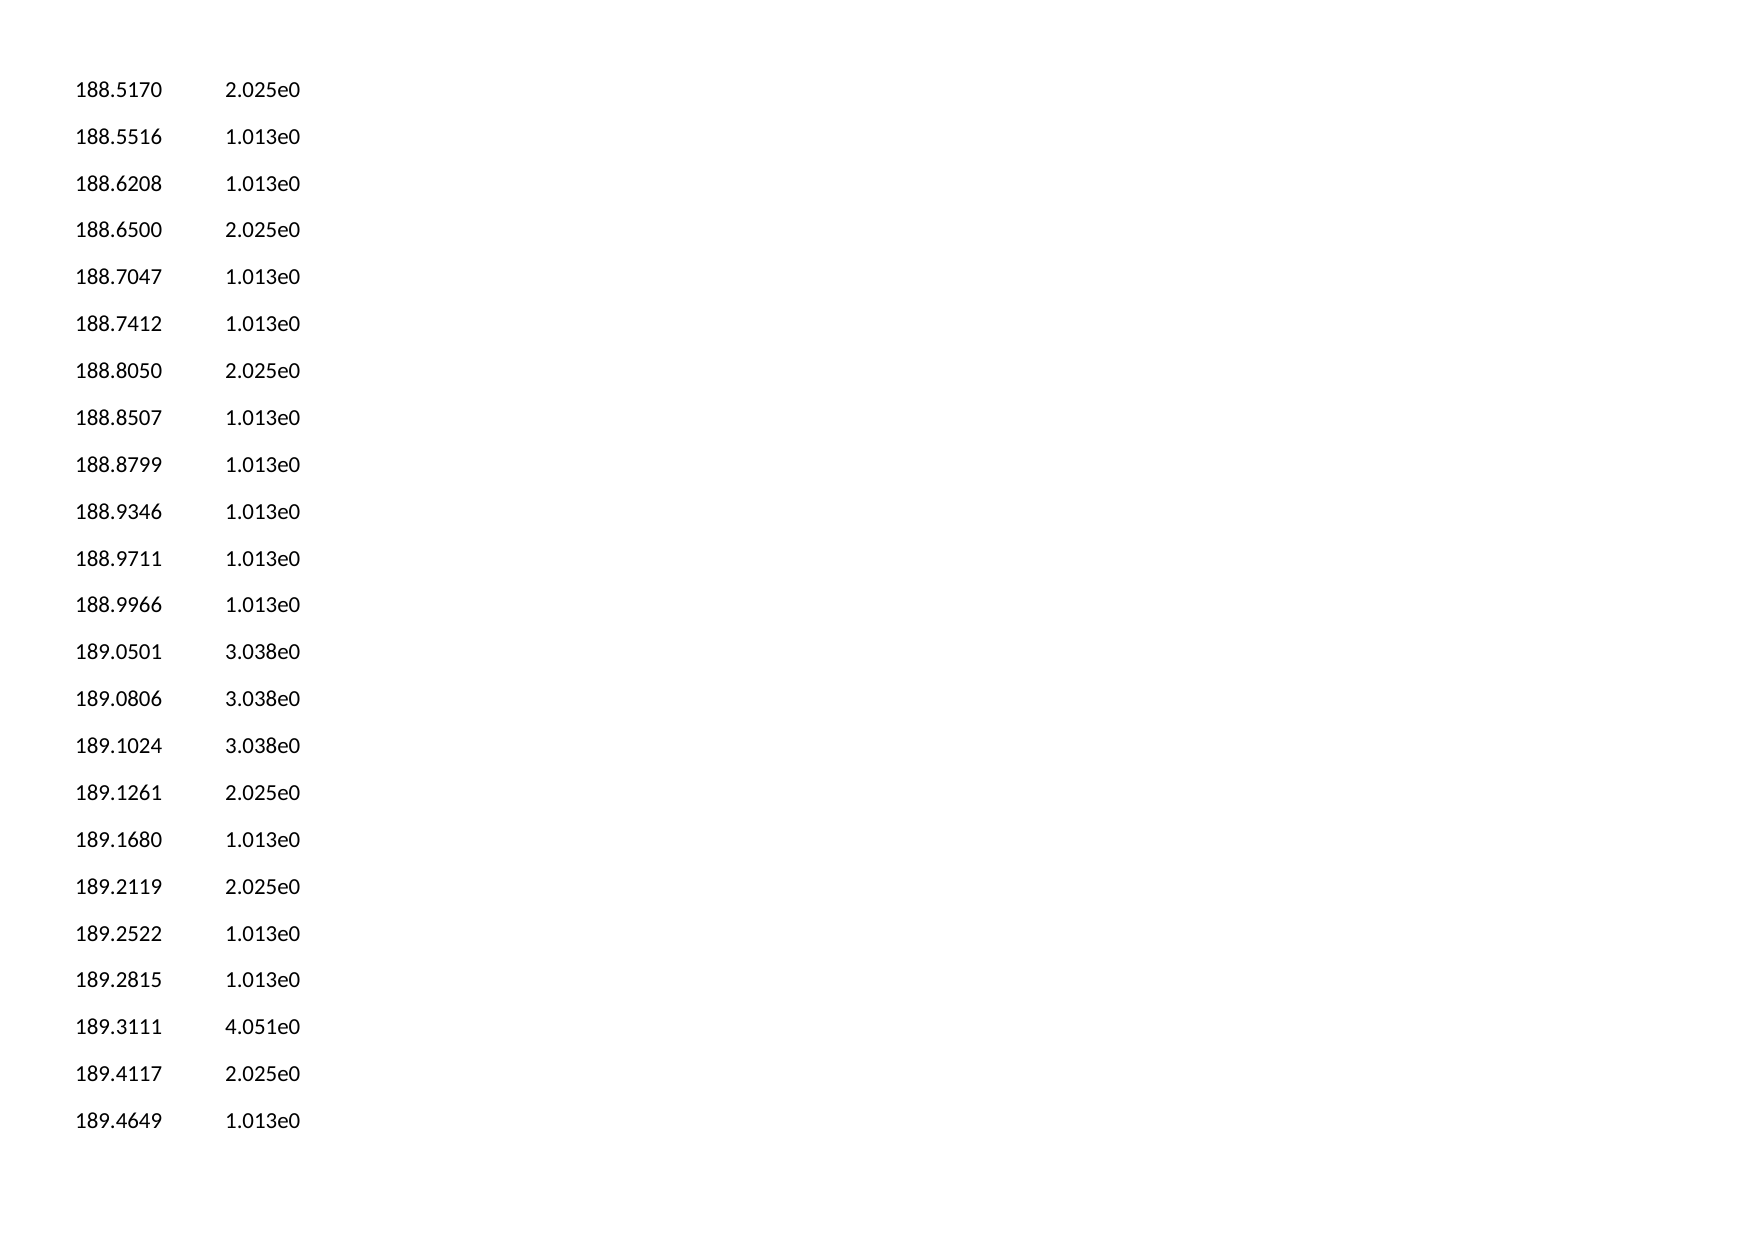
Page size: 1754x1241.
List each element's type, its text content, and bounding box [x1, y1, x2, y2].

text 188.9711 1.013e0 [75, 544, 1679, 572]
text 189.1024 3.038e0 [75, 731, 1679, 759]
text 188.5170 2.025e0 [75, 75, 1679, 103]
text 189.0501 3.038e0 [75, 637, 1679, 666]
text 189.0806 3.038e0 [75, 684, 1679, 712]
text 188.9966 1.013e0 [75, 591, 1679, 619]
text 188.6208 1.013e0 [75, 169, 1679, 197]
text 189.1680 1.013e0 [75, 825, 1679, 853]
text 188.7412 1.013e0 [75, 309, 1679, 337]
text 189.2119 2.025e0 [75, 872, 1679, 900]
text 189.4649 1.013e0 [75, 1106, 1679, 1134]
text 189.3111 4.051e0 [75, 1012, 1679, 1041]
text 188.7047 1.013e0 [75, 262, 1679, 291]
text 188.9346 1.013e0 [75, 497, 1679, 525]
text 188.5516 1.013e0 [75, 122, 1679, 150]
text 188.6500 2.025e0 [75, 216, 1679, 244]
text 189.4117 2.025e0 [75, 1059, 1679, 1087]
text 189.2522 1.013e0 [75, 919, 1679, 947]
text 189.1261 2.025e0 [75, 778, 1679, 806]
text 188.8799 1.013e0 [75, 450, 1679, 478]
text 189.2815 1.013e0 [75, 966, 1679, 994]
text 188.8507 1.013e0 [75, 403, 1679, 431]
text 188.8050 2.025e0 [75, 356, 1679, 384]
